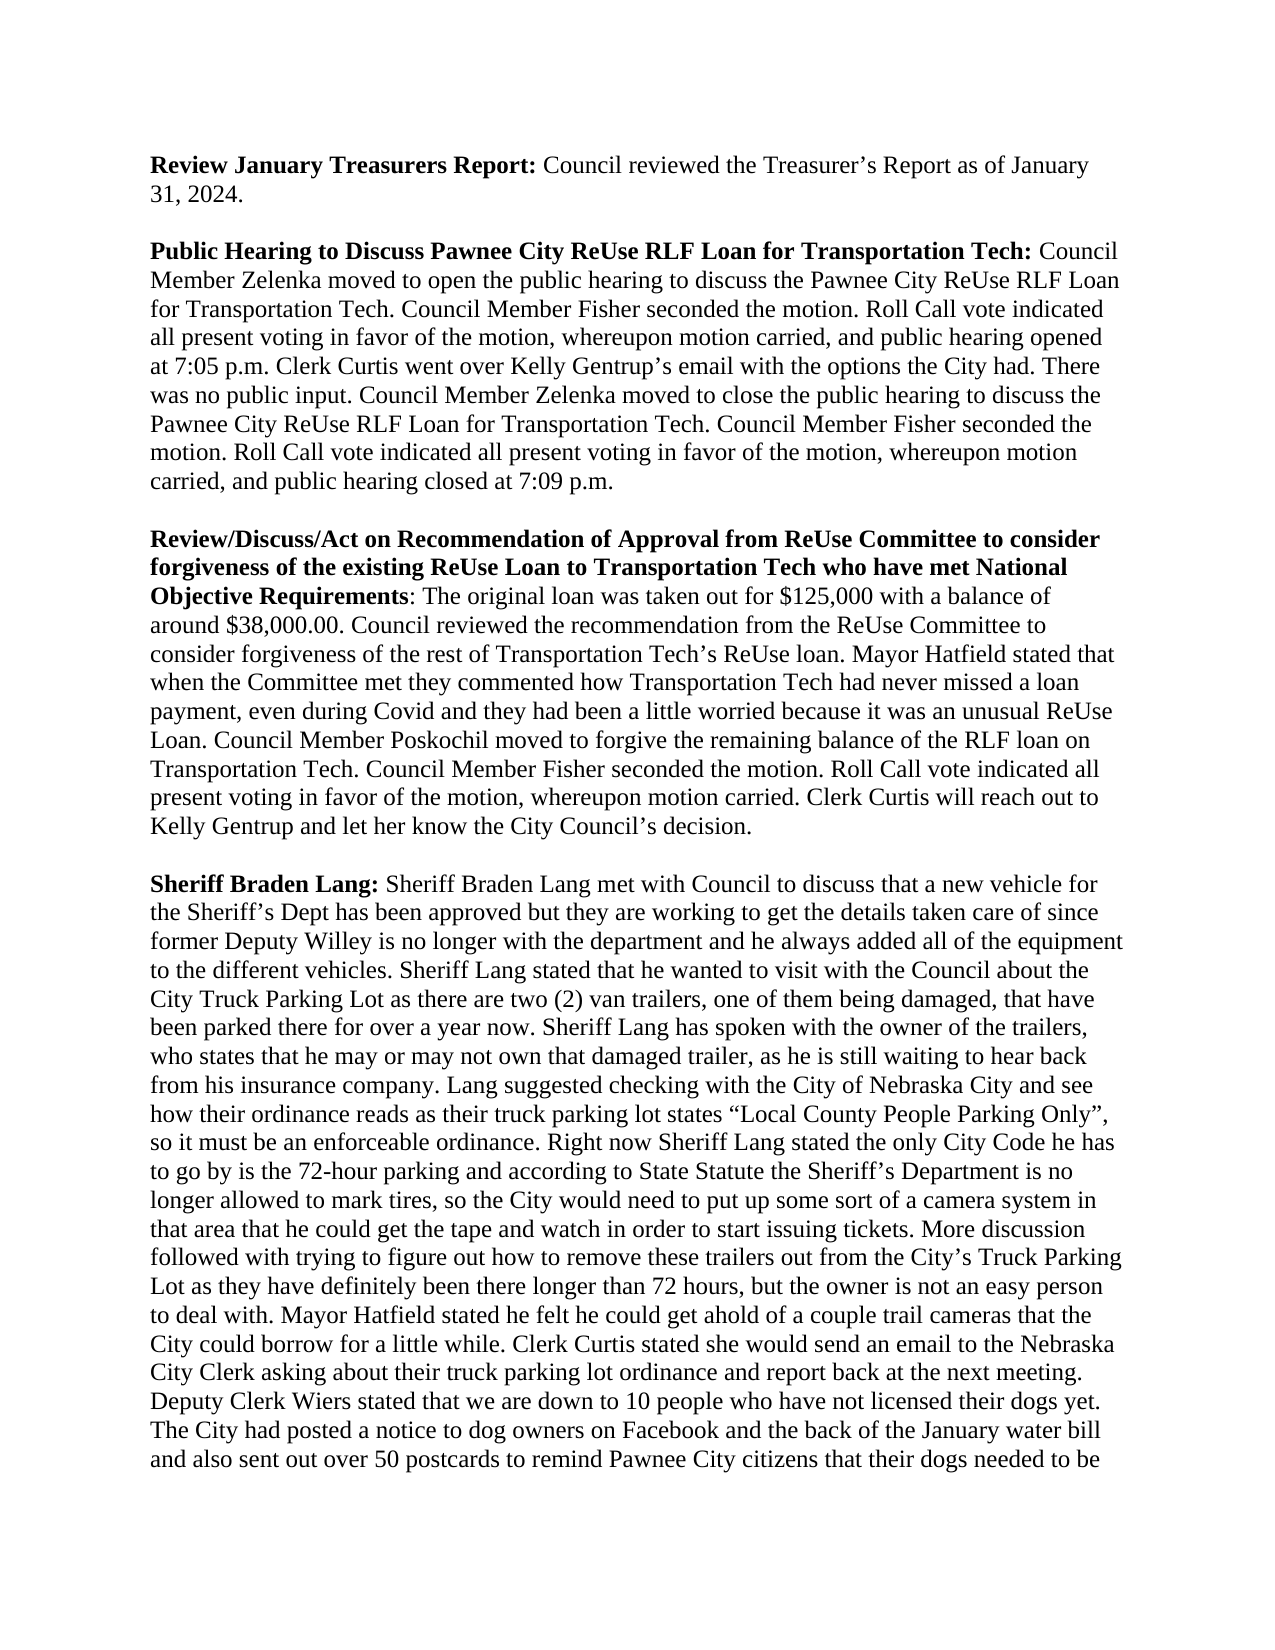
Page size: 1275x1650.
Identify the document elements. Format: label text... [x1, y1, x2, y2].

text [150, 869, 1125, 1472]
text Public Hearing to Discuss Pawnee City ReUse RLF Loan for Transportation Tech: Council Member Zelenka moved to open the public hearing to discuss the Pawnee City ReUse RLF Loan for Transportation Tech. Council Member Fisher seconded the motion. Roll Call vote indicated all present voting in favor of the motion, whereupon motion carried, and public hearing opened at 7:05 p.m. Clerk Curtis went over Kelly Gentrup’s email with the options the City had. There was no public input. Council Member Zelenka moved to close the public hearing to discuss the Pawnee City ReUse RLF Loan for Transportation Tech. Council Member Fisher seconded the motion. Roll Call vote indicated all present voting in favor of the motion, whereupon motion carried, and public hearing closed at 7:09 p.m. [150, 236, 1125, 495]
text Review/Discuss/Act on Recommendation of Approval from ReUse Committee to consider forgiveness of the existing ReUse Loan to Transportation Tech who have met National Objective Requirements: The original loan was taken out for $125,000 with a balance of around $38,000.00. Council reviewed the recommendation from the ReUse Committee to consider forgiveness of the rest of Transportation Tech’s ReUse loan. Mayor Hatfield stated that when the Committee met they commented how Transportation Tech had never missed a loan payment, even during Covid and they had been a little worried because it was an unusual ReUse Loan. Council Member Poskochil moved to forgive the remaining balance of the RLF loan on Transportation Tech. Council Member Fisher seconded the motion. Roll Call vote indicated all present voting in favor of the motion, whereupon motion carried. Clerk Curtis will reach out to Kelly Gentrup and let her know the City Council’s decision. [150, 524, 1125, 840]
text Review January Treasurers Report: Council reviewed the Treasurer’s Report as of January 31, 2024. [150, 150, 1125, 207]
